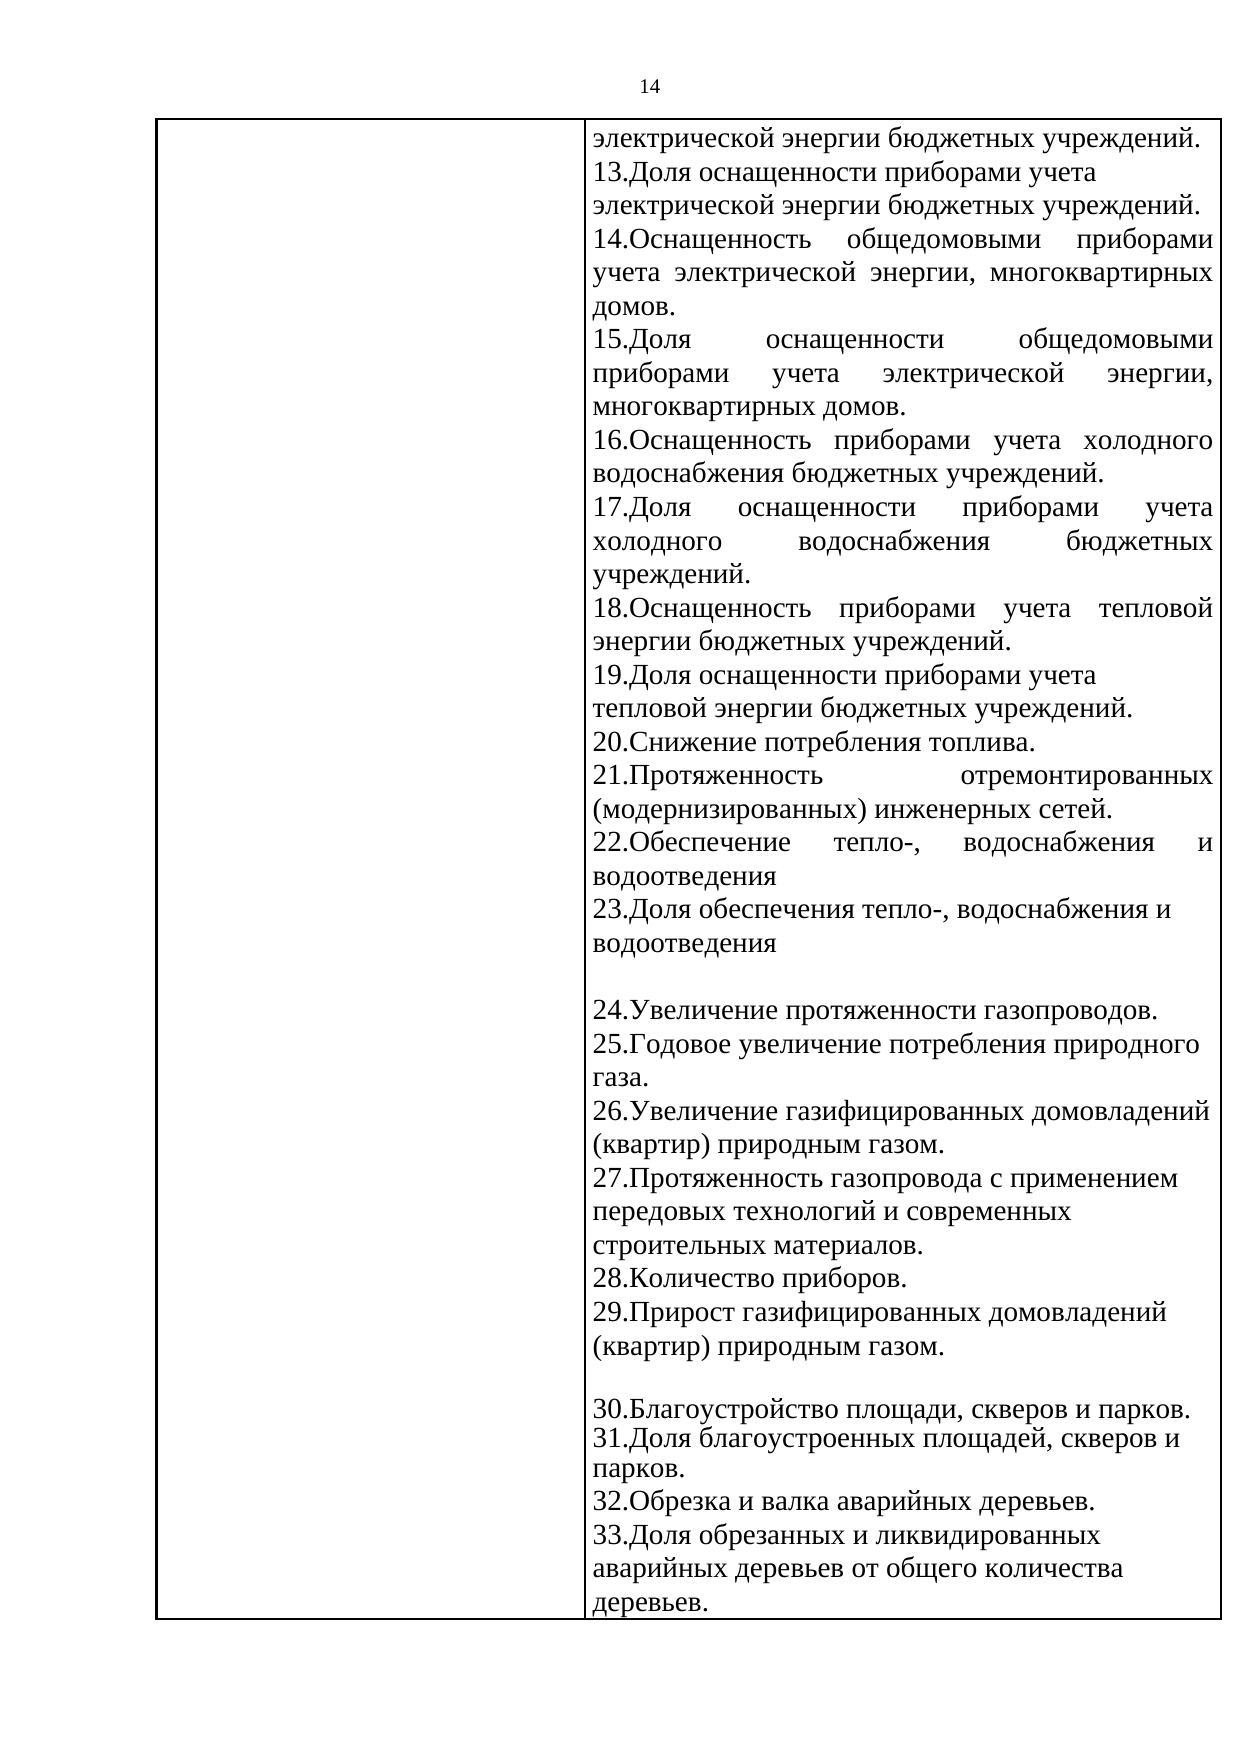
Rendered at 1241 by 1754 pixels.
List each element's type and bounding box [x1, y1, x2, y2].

table_cell [586, 120, 1220, 1617]
table_cell [158, 120, 584, 1617]
